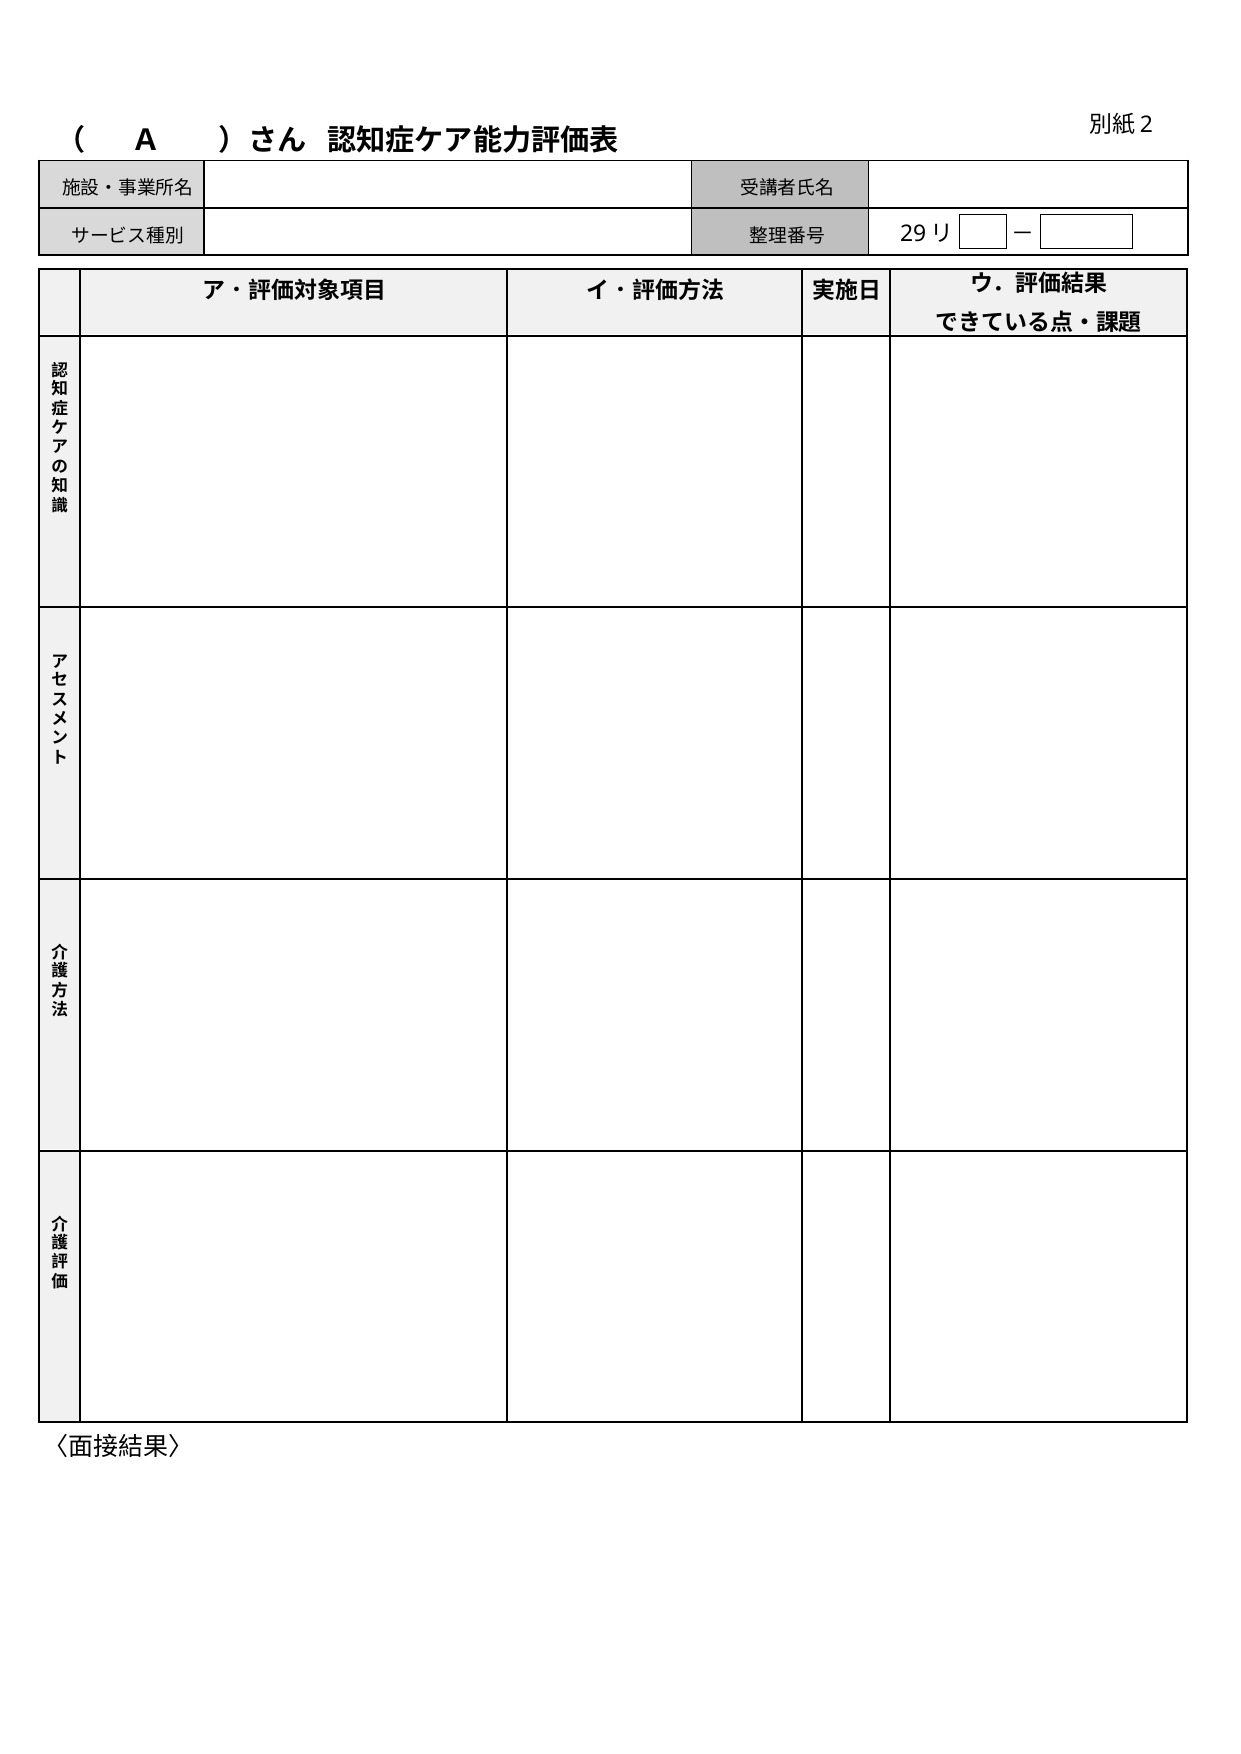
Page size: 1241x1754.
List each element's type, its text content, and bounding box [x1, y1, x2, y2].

table_cell [508, 880, 801, 1149]
table_header 受講者氏名 [692, 161, 868, 207]
table_header 施設・事業所名 [40, 161, 203, 207]
table_cell [81, 1152, 506, 1421]
table_cell 整理番号 [692, 209, 868, 254]
table_cell [508, 1152, 801, 1421]
table_cell [81, 337, 506, 606]
table_cell [508, 337, 801, 606]
table_header ア．評価対象項目 [81, 270, 506, 334]
table_cell [803, 608, 889, 878]
table_cell 認 知 症 ケ ア の 知 識 [40, 337, 79, 606]
table_cell [508, 608, 801, 878]
table_header [205, 161, 691, 207]
table_cell [205, 209, 691, 254]
table_cell [803, 337, 889, 606]
text （ Ａ ）さん 認知症ケア能力評価表 [57, 114, 1201, 159]
table_cell [81, 608, 506, 878]
table_cell [803, 880, 889, 1149]
table_cell [891, 880, 1186, 1149]
table_cell [891, 337, 1186, 606]
table_cell ア セ ス メ ン ト [40, 608, 79, 878]
table_cell [891, 608, 1186, 878]
table_header ウ．評価結果 できている点・課題 [891, 270, 1186, 334]
table_cell [891, 1152, 1186, 1421]
table_cell サービス種別 [40, 209, 203, 254]
table_header 実施日 [803, 270, 889, 334]
table_header [40, 270, 79, 334]
table_header [869, 161, 1187, 207]
table_cell [81, 880, 506, 1149]
table_cell 介 護 評 価 [40, 1152, 79, 1421]
table_cell [803, 1152, 889, 1421]
table_cell 介 護 方 法 [40, 880, 79, 1149]
text 〈面接結果〉 [43, 1423, 1201, 1504]
table_header イ．評価方法 [508, 270, 801, 334]
table_cell 29リ － － [869, 209, 1187, 254]
